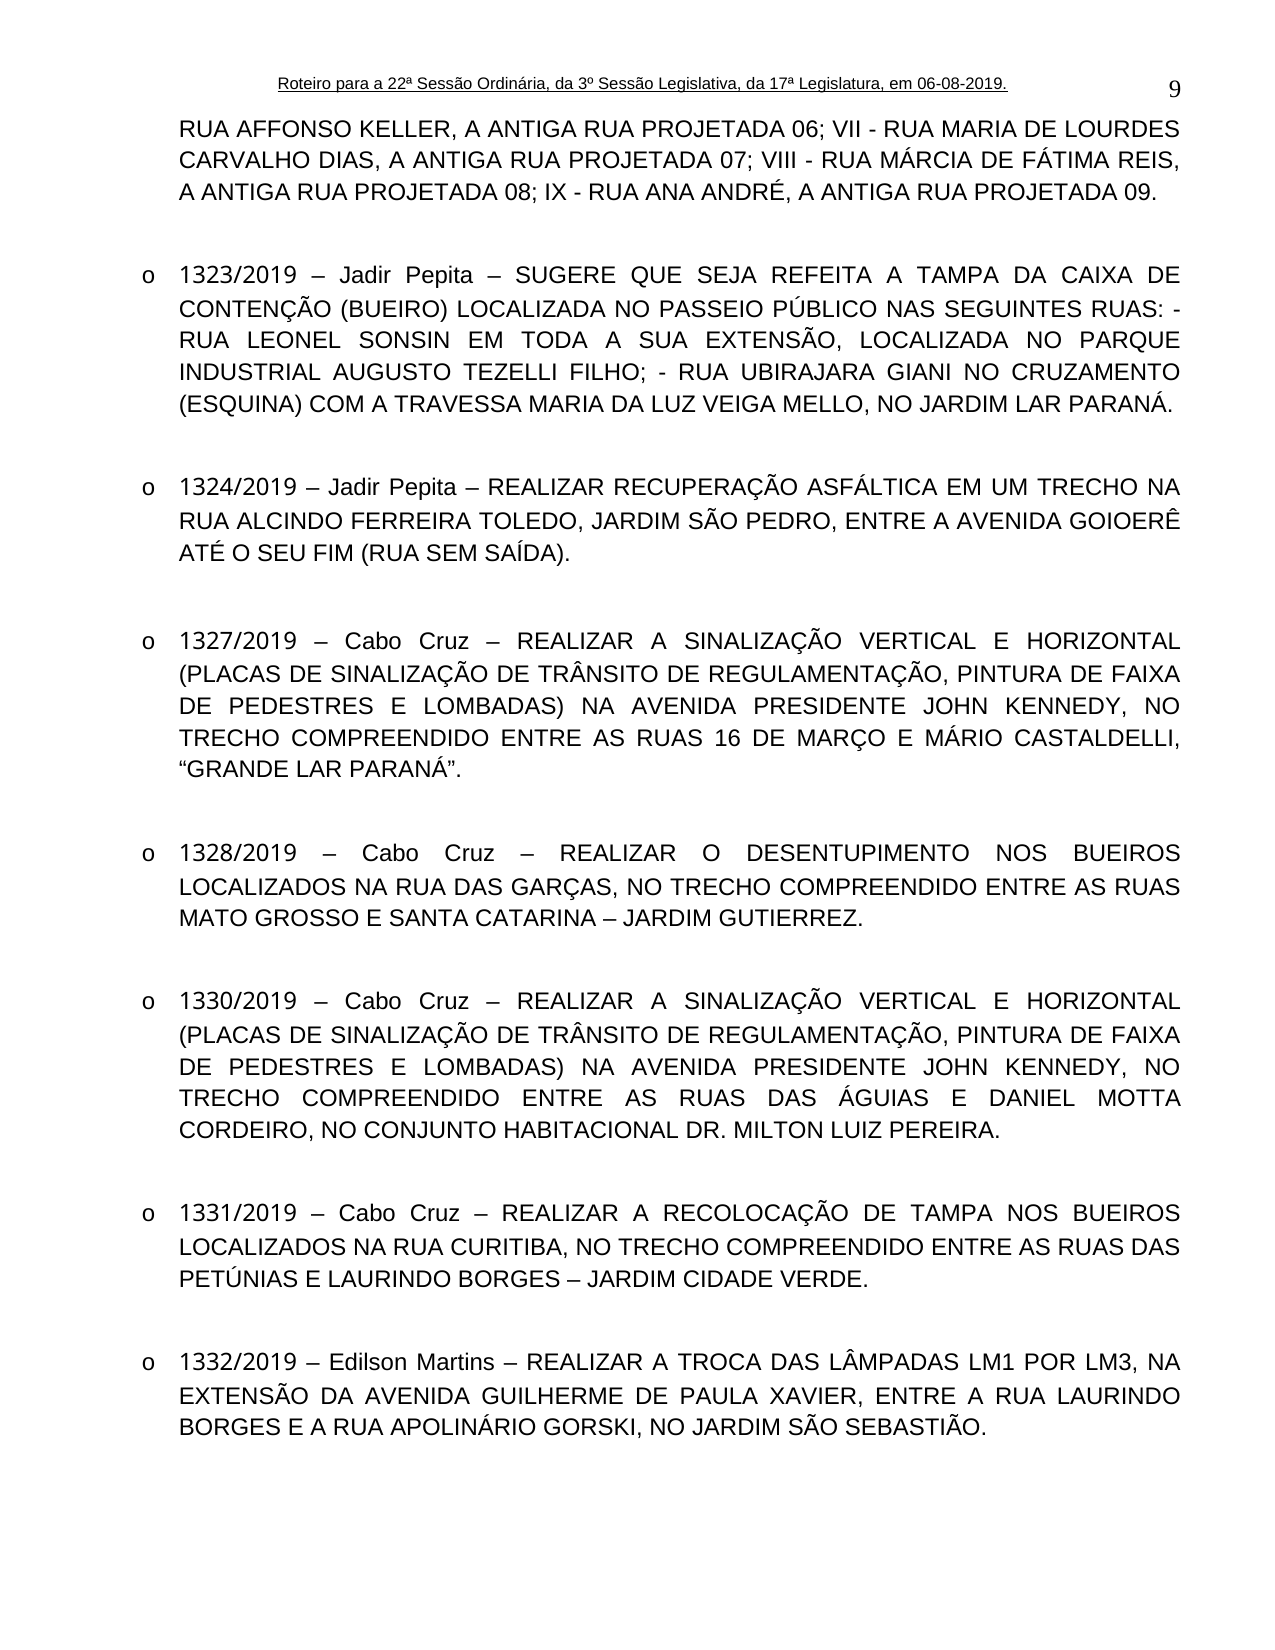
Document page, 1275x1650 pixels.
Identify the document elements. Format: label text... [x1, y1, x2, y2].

list 1328/2019 – Cabo Cruz – REALIZAR O DESENTUPIMENTO NOS BUEIROS LOCALIZADOS NA RUA DAS GARÇAS, NO TRECHO COMPREENDIDO ENTRE AS RUAS MATO GROSSO E SANTA CATARINA – JARDIM GUTIERREZ. [141, 836, 1181, 932]
list 1323/2019 – Jadir Pepita – SUGERE QUE SEJA REFEITA A TAMPA DA CAIXA DE CONTENÇÃO (BUEIRO) LOCALIZADA NO PASSEIO PÚBLICO NAS SEGUINTES RUAS: - RUA LEONEL SONSIN EM TODA A SUA EXTENSÃO, LOCALIZADA NO PARQUE INDUSTRIAL AUGUSTO TEZELLI FILHO; - RUA UBIRAJARA GIANI NO CRUZAMENTO (ESQUINA) COM A TRAVESSA MARIA DA LUZ VEIGA MELLO, NO JARDIM LAR PARANÁ. [141, 258, 1181, 417]
list 1331/2019 – Cabo Cruz – REALIZAR A RECOLOCAÇÃO DE TAMPA NOS BUEIROS LOCALIZADOS NA RUA CURITIBA, NO TRECHO COMPREENDIDO ENTRE AS RUAS DAS PETÚNIAS E LAURINDO BORGES – JARDIM CIDADE VERDE. [141, 1196, 1181, 1292]
list 1324/2019 – Jadir Pepita – REALIZAR RECUPERAÇÃO ASFÁLTICA EM UM TRECHO NA RUA ALCINDO FERREIRA TOLEDO, JARDIM SÃO PEDRO, ENTRE A AVENIDA GOIOERÊ ATÉ O SEU FIM (RUA SEM SAÍDA). [141, 470, 1181, 566]
list 1327/2019 – Cabo Cruz – REALIZAR A SINALIZAÇÃO VERTICAL E HORIZONTAL (PLACAS DE SINALIZAÇÃO DE TRÂNSITO DE REGULAMENTAÇÃO, PINTURA DE FAIXA DE PEDESTRES E LOMBADAS) NA AVENIDA PRESIDENTE JOHN KENNEDY, NO TRECHO COMPREENDIDO ENTRE AS RUAS 16 DE MARÇO E MÁRIO CASTALDELLI, “GRANDE LAR PARANÁ”. [141, 623, 1181, 783]
list 1332/2019 – Edilson Martins – REALIZAR A TROCA DAS LÂMPADAS LM1 POR LM3, NA EXTENSÃO DA AVENIDA GUILHERME DE PAULA XAVIER, ENTRE A RUA LAURINDO BORGES E A RUA APOLINÁRIO GORSKI, NO JARDIM SÃO SEBASTIÃO. [141, 1345, 1181, 1441]
list 1330/2019 – Cabo Cruz – REALIZAR A SINALIZAÇÃO VERTICAL E HORIZONTAL (PLACAS DE SINALIZAÇÃO DE TRÂNSITO DE REGULAMENTAÇÃO, PINTURA DE FAIXA DE PEDESTRES E LOMBADAS) NA AVENIDA PRESIDENTE JOHN KENNEDY, NO TRECHO COMPREENDIDO ENTRE AS RUAS DAS ÁGUIAS E DANIEL MOTTA CORDEIRO, NO CONJUNTO HABITACIONAL DR. MILTON LUIZ PEREIRA. [141, 984, 1181, 1144]
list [141, 114, 1181, 205]
